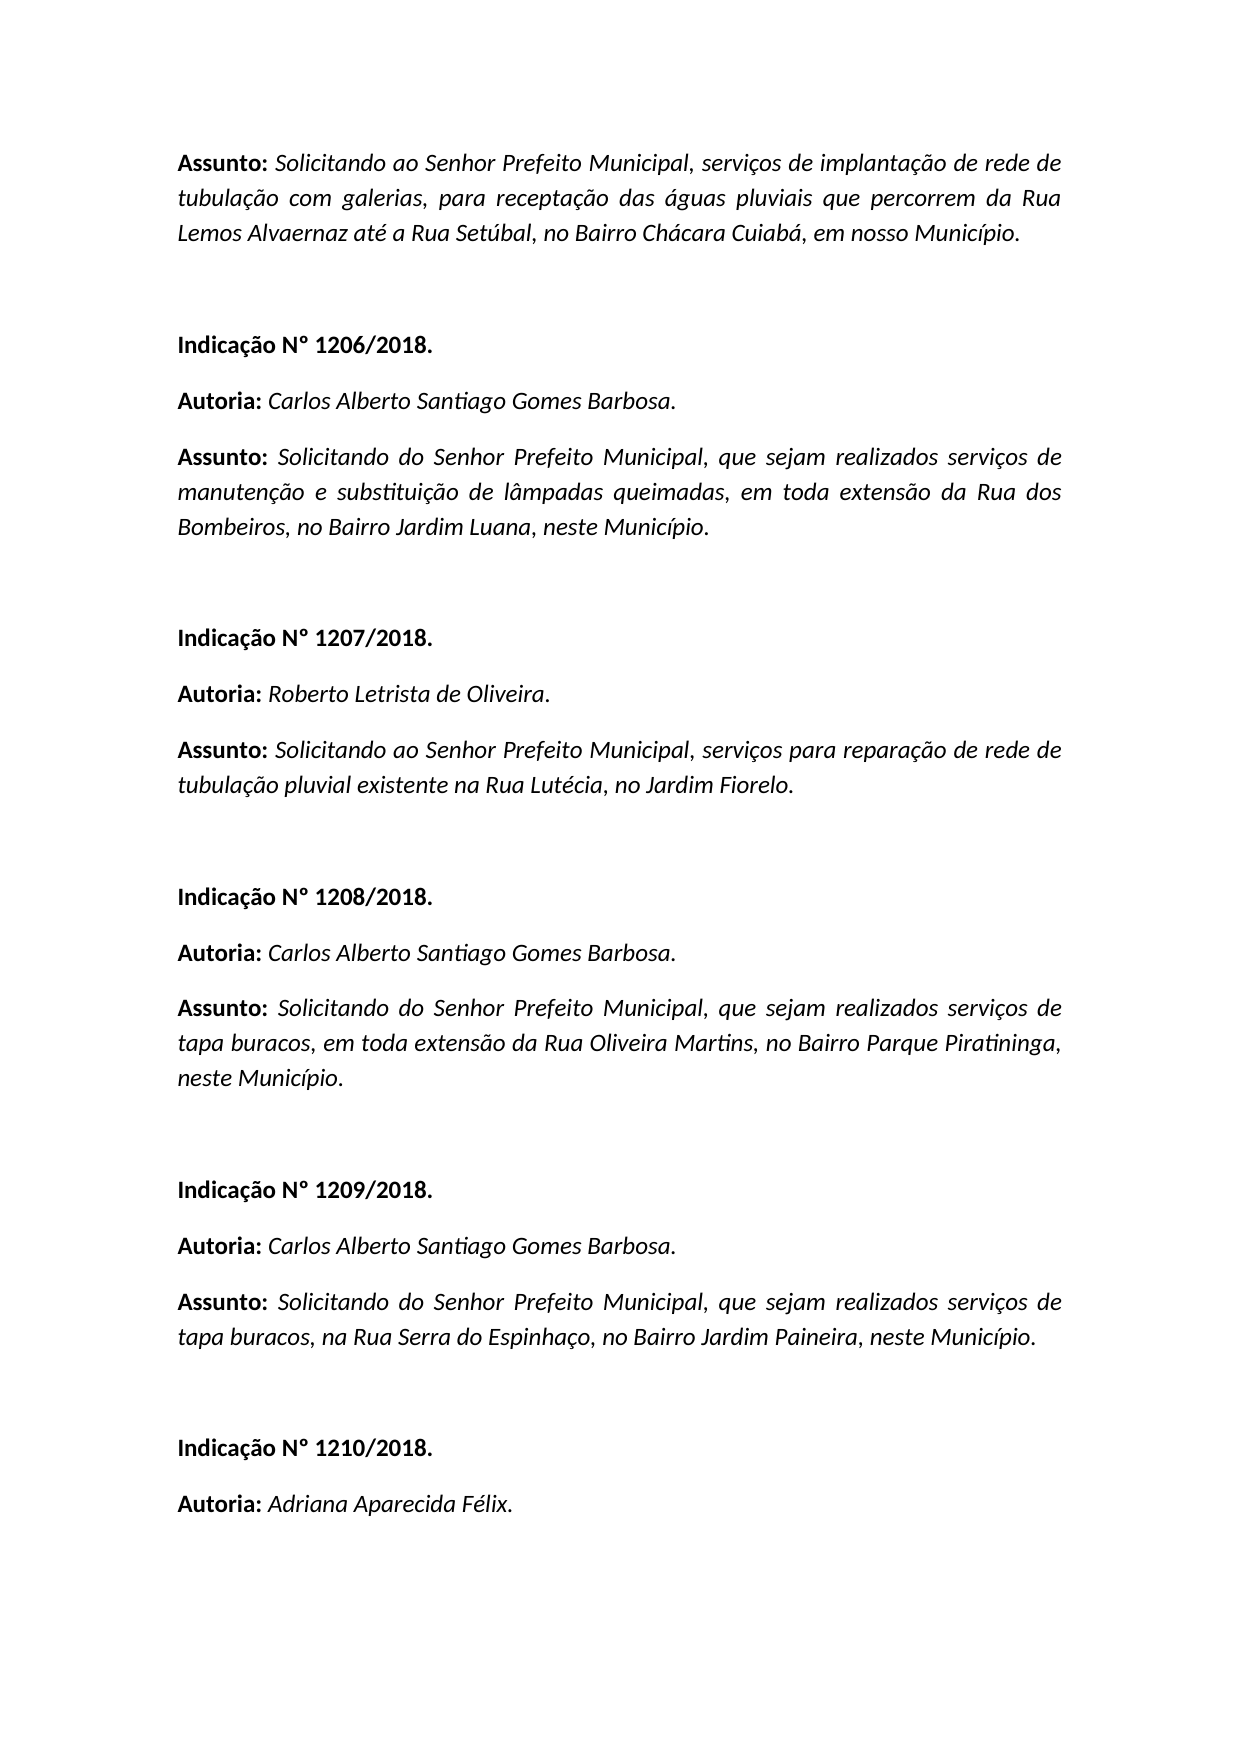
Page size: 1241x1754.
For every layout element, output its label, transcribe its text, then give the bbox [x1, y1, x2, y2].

text Autoria: Roberto Letrista de Oliveira. [177, 678, 1063, 709]
text Autoria: Carlos Alberto Santiago Gomes Barbosa. [177, 1230, 1063, 1261]
text Assunto: Solicitando do Senhor Prefeito Municipal, que sejam realizados serviços de manutenção e substituição de lâmpadas queimadas, em toda extensão da Rua dos Bombeiros, no Bairro Jardim Luana, neste Município. [177, 441, 1063, 541]
text Indicação Nº 1207/2018. [177, 623, 1063, 653]
text Indicação Nº 1208/2018. [177, 881, 1063, 911]
text Assunto: Solicitando ao Senhor Prefeito Municipal, serviços de implantação de rede de tubulação com galerias, para receptação das águas pluviais que percorrem da Rua Lemos Alvaernaz até a Rua Setúbal, no Bairro Chácara Cuiabá, em nosso Município. [177, 148, 1063, 248]
text Assunto: Solicitando ao Senhor Prefeito Municipal, serviços para reparação de rede de tubulação pluvial existente na Rua Lutécia, no Jardim Fiorelo. [177, 734, 1063, 800]
text Autoria: Carlos Alberto Santiago Gomes Barbosa. [177, 937, 1063, 967]
text Assunto: Solicitando do Senhor Prefeito Municipal, que sejam realizados serviços de tapa buracos, em toda extensão da Rua Oliveira Martins, no Bairro Parque Piratininga, neste Município. [177, 993, 1063, 1093]
text Indicação Nº 1206/2018. [177, 329, 1063, 360]
text Indicação Nº 1209/2018. [177, 1174, 1063, 1205]
text Indicação Nº 1210/2018. [177, 1433, 1063, 1463]
text Assunto: Solicitando do Senhor Prefeito Municipal, que sejam realizados serviços de tapa buracos, na Rua Serra do Espinhaço, no Bairro Jardim Paineira, neste Município. [177, 1286, 1063, 1351]
text Autoria: Carlos Alberto Santiago Gomes Barbosa. [177, 385, 1063, 416]
text Autoria: Adriana Aparecida Félix. [177, 1488, 1063, 1519]
